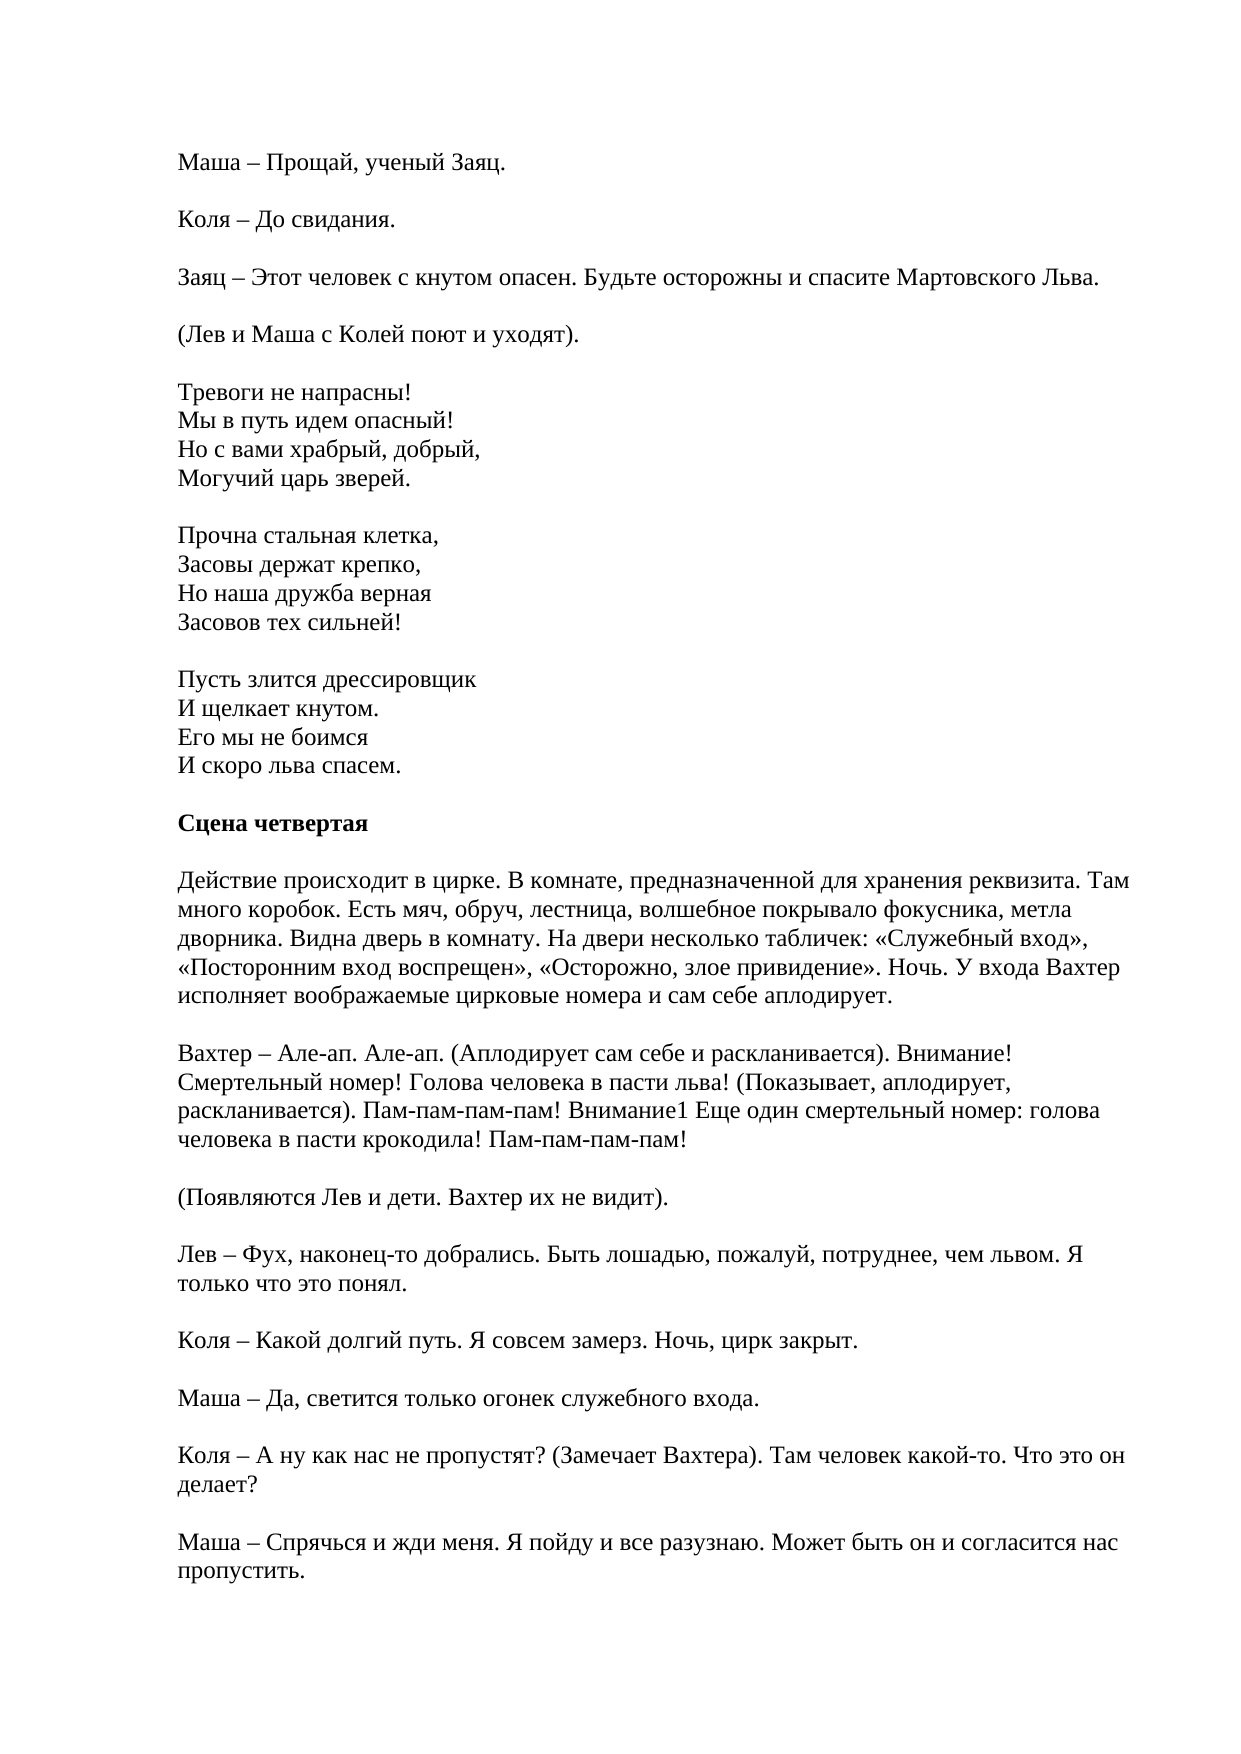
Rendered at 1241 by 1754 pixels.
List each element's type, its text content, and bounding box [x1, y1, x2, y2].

text Лев – Фух, наконец-то добрались. Быть лошадью, пожалуй, потруднее, чем львом. Я только что это понял. [177, 1239, 1152, 1297]
text Маша – Да, светится только огонек служебного входа. [177, 1383, 1152, 1412]
text Действие происходит в цирке. В комнате, предназначенной для хранения реквизита. Там много коробок. Есть мяч, обруч, лестница, волшебное покрывало фокусника, метла дворника. Видна дверь в комнату. На двери несколько табличек: «Служебный вход», «Посторонним вход воспрещен», «Осторожно, злое привидение». Ночь. У входа Вахтер исполняет воображаемые цирковые номера и сам себе аплодирует. [177, 866, 1152, 1009]
text Тревоги не напрасны! [177, 377, 1152, 406]
text Прочна стальная клетка, [177, 521, 1152, 549]
text Коля – Какой долгий путь. Я совсем замерз. Ночь, цирк закрыт. [177, 1326, 1152, 1354]
text Но наша дружба верная [177, 578, 1152, 607]
text Пусть злится дрессировщик [177, 664, 1152, 693]
text (Появляются Лев и дети. Вахтер их не видит). [177, 1182, 1152, 1211]
text (Лев и Маша с Колей поют и уходят). [177, 319, 1152, 348]
text Сцена четвертая [177, 808, 1152, 837]
text И щелкает кнутом. [177, 693, 1152, 722]
text Мы в путь идем опасный! [177, 406, 1152, 434]
text Коля – До свидания. [177, 204, 1152, 233]
text Маша – Прощай, ученый Заяц. [177, 147, 1152, 176]
text Маша – Спрячься и жди меня. Я пойду и все разузнаю. Может быть он и согласится нас пропустить. [177, 1527, 1152, 1584]
text Вахтер – Але-ап. Але-ап. (Аплодирует сам себе и раскланивается). Внимание! Смертельный номер! Голова человека в пасти льва! (Показывает, аплодирует, раскланивается). Пам-пам-пам-пам! Внимание1 Еще один смертельный номер: голова человека в пасти крокодила! Пам-пам-пам-пам! [177, 1038, 1152, 1153]
text Заяц – Этот человек с кнутом опасен. Будьте осторожны и спасите Мартовского Льва. [177, 262, 1152, 291]
text Могучий царь зверей. [177, 463, 1152, 492]
text Засовы держат крепко, [177, 549, 1152, 578]
text Коля – А ну как нас не пропустят? (Замечает Вахтера). Там человек какой-то. Что это он делает? [177, 1441, 1152, 1498]
text Засовов тех сильней! [177, 607, 1152, 636]
text Его мы не боимся [177, 722, 1152, 751]
text Но с вами храбрый, добрый, [177, 434, 1152, 463]
text И скоро льва спасем. [177, 751, 1152, 779]
